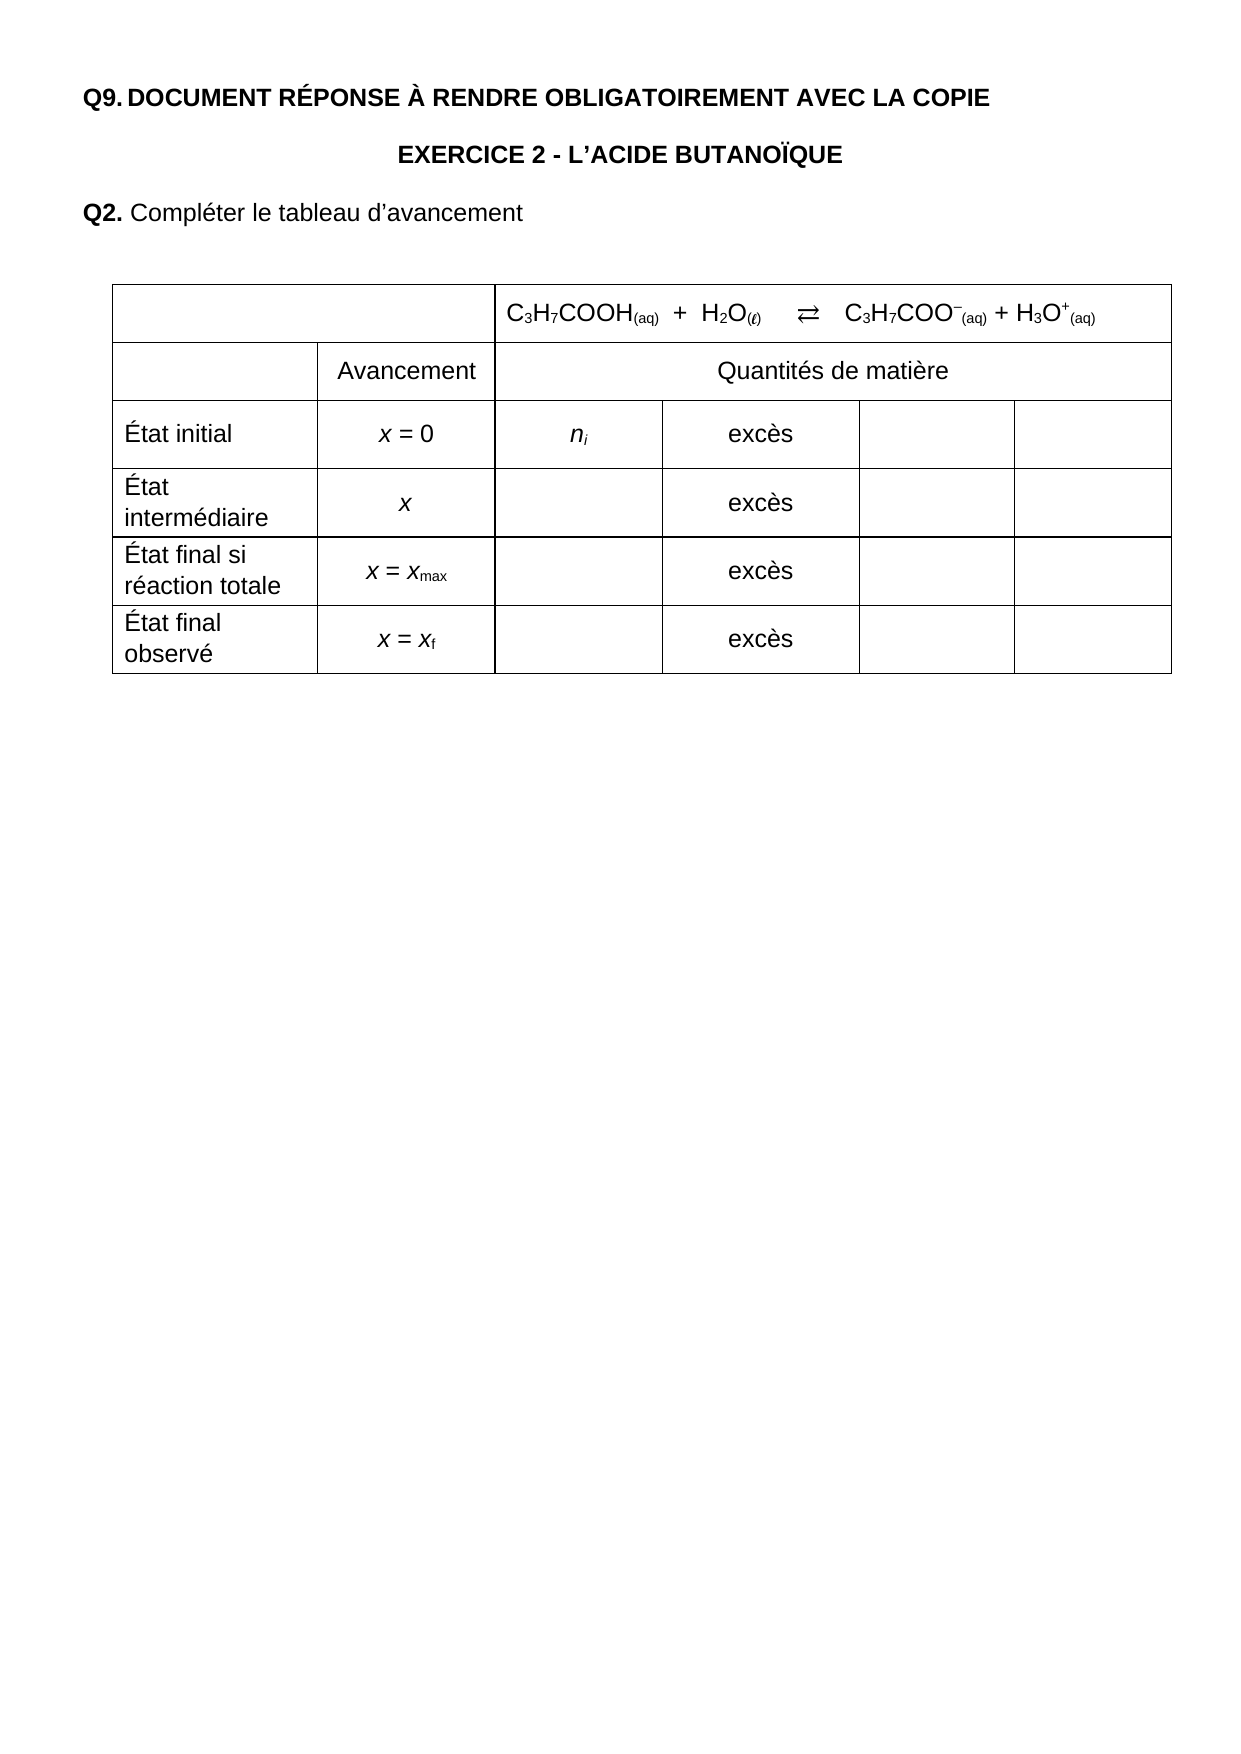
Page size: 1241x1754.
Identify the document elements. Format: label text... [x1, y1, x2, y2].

table_cell État final si réaction totale [113, 538, 317, 604]
table_cell [113, 343, 317, 400]
text Q2. Compléter le tableau d’avancement [83, 198, 1157, 226]
table_cell x = xmax [318, 538, 494, 604]
table_cell [860, 606, 1014, 673]
table_cell [1015, 606, 1171, 673]
table_cell x = 0 [318, 401, 494, 468]
list DOCUMENT RÉPONSE À RENDRE OBLIGATOIREMENT AVEC LA COPIE [83, 83, 1157, 111]
table_cell [496, 538, 662, 604]
table_cell excès [663, 469, 859, 536]
table_cell [1015, 538, 1171, 604]
table_cell État initial [113, 401, 317, 468]
text EXERCICE 2 - L’ACIDE BUTANOÏQUE [83, 140, 1157, 169]
table_cell excès [663, 538, 859, 604]
table_cell État final observé [113, 606, 317, 673]
table_cell excès [663, 606, 859, 673]
table_header [113, 285, 494, 342]
table_cell Quantités de matière [496, 343, 1171, 400]
table_cell [860, 469, 1014, 536]
table_cell [860, 538, 1014, 604]
table_cell [496, 469, 662, 536]
table_cell [1015, 401, 1171, 468]
table_cell excès [663, 401, 859, 468]
table_cell Avancement [318, 343, 494, 400]
table_cell [860, 401, 1014, 468]
table_cell État intermédiaire [113, 469, 317, 536]
table_cell [1015, 469, 1171, 536]
table_cell x [318, 469, 494, 536]
table_cell x = xf [318, 606, 494, 673]
table_header C3H7COOH(aq) + H2O(l) ⇄ C3H7COO–(aq) + H3O+(aq) [496, 285, 1171, 342]
table_cell ni [496, 401, 662, 468]
table_cell [496, 606, 662, 673]
